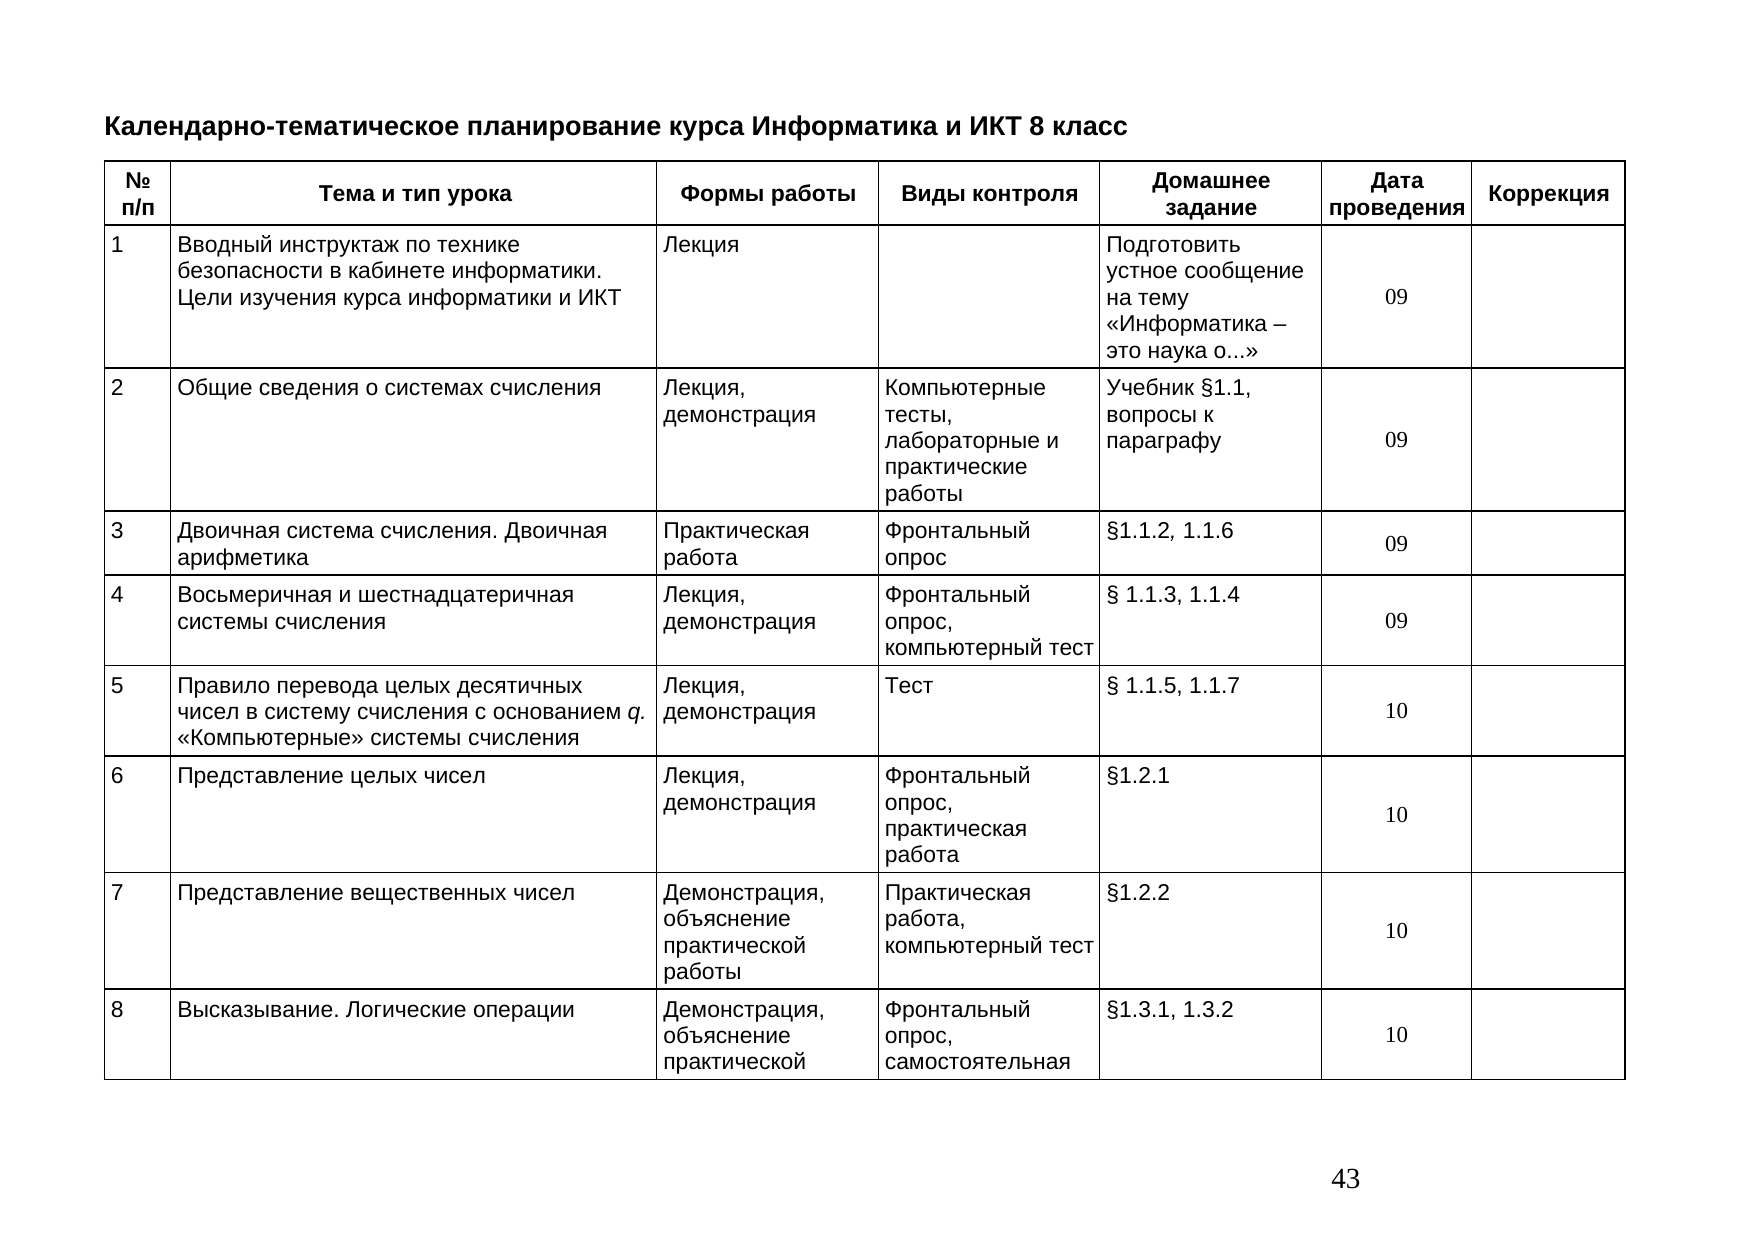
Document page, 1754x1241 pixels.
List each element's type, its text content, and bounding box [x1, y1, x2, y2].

subtitle Календарно-тематическое планирование курса Информатика и ИКТ 8 класс [104, 110, 1650, 142]
table_cell Фронтальный опрос, компьютерный тест [879, 576, 1099, 664]
table_header Коррекция [1472, 162, 1624, 224]
table_cell §1.2.1 [1100, 757, 1321, 872]
table_cell 7 [105, 873, 170, 988]
table_cell [879, 226, 1099, 367]
table_cell Общие сведения о системах счисления [171, 369, 656, 510]
table_cell 09 [1322, 369, 1471, 510]
table_header № п/п [105, 162, 170, 224]
table_cell Демонстрация, объяснение практической [657, 990, 878, 1079]
table_cell [1472, 873, 1624, 988]
table_cell 09 [1322, 576, 1471, 664]
table_cell Высказывание. Логические операции [171, 990, 656, 1079]
table_cell 2 [105, 369, 170, 510]
table_cell Лекция, демонстрация [657, 576, 878, 664]
table_cell Представление вещественных чисел [171, 873, 656, 988]
table_cell Практическая работа, компьютерный тест [879, 873, 1099, 988]
table_cell [1472, 990, 1624, 1079]
table_cell 8 [105, 990, 170, 1079]
table_cell Демонстрация, объяснение практической работы [657, 873, 878, 988]
table_cell Фронтальный опрос, самостоятельная [879, 990, 1099, 1079]
table_cell 1 [105, 226, 170, 367]
table_cell § 1.1.5, 1.1.7 [1100, 666, 1321, 755]
table_cell 10 [1322, 666, 1471, 755]
table_cell Фронтальный опрос, практическая работа [879, 757, 1099, 872]
table_cell Восьмеричная и шестнадцатеричная системы счисления [171, 576, 656, 664]
table_cell [1472, 369, 1624, 510]
table_header Виды контроля [879, 162, 1099, 224]
table_cell 3 [105, 512, 170, 574]
table_cell Фронтальный опрос [879, 512, 1099, 574]
table_cell Представление целых чисел [171, 757, 656, 872]
table_cell Подготовить устное сообщение на тему «Информатика – это наука о...» [1100, 226, 1321, 367]
table_cell Тест [879, 666, 1099, 755]
table_cell §1.2.2 [1100, 873, 1321, 988]
table_cell 10 [1322, 873, 1471, 988]
table_header Домашнее задание [1100, 162, 1321, 224]
table_header Дата проведения [1322, 162, 1471, 224]
table_header Тема и тип урока [171, 162, 656, 224]
table_cell [1472, 226, 1624, 367]
table_cell Лекция, демонстрация [657, 666, 878, 755]
table_cell Двоичная система счисления. Двоичная арифметика [171, 512, 656, 574]
table_cell §1.1.2, 1.1.6 [1100, 512, 1321, 574]
table_cell [1472, 757, 1624, 872]
table_cell §1.3.1, 1.3.2 [1100, 990, 1321, 1079]
table_header Формы работы [657, 162, 878, 224]
table_cell 6 [105, 757, 170, 872]
table_cell [1472, 512, 1624, 574]
table_cell 5 [105, 666, 170, 755]
table_cell Правило перевода целых десятичных чисел в систему счисления с основанием q. «Компьютерные» системы счисления [171, 666, 656, 755]
table_cell Лекция, демонстрация [657, 757, 878, 872]
table_cell 4 [105, 576, 170, 664]
table_cell Практическая работа [657, 512, 878, 574]
table_cell Учебник §1.1, вопросы к параграфу [1100, 369, 1321, 510]
table_cell § 1.1.3, 1.1.4 [1100, 576, 1321, 664]
table_cell [1472, 576, 1624, 664]
table_cell 09 [1322, 226, 1471, 367]
table_cell 10 [1322, 990, 1471, 1079]
table_cell 10 [1322, 757, 1471, 872]
table_cell 09 [1322, 512, 1471, 574]
table_cell [1472, 666, 1624, 755]
table_cell Лекция, демонстрация [657, 369, 878, 510]
table_cell Компьютерные тесты, лабораторные и практические работы [879, 369, 1099, 510]
table_cell Вводный инструктаж по технике безопасности в кабинете информатики. Цели изучения курса информатики и ИКТ [171, 226, 656, 367]
table_cell Лекция [657, 226, 878, 367]
